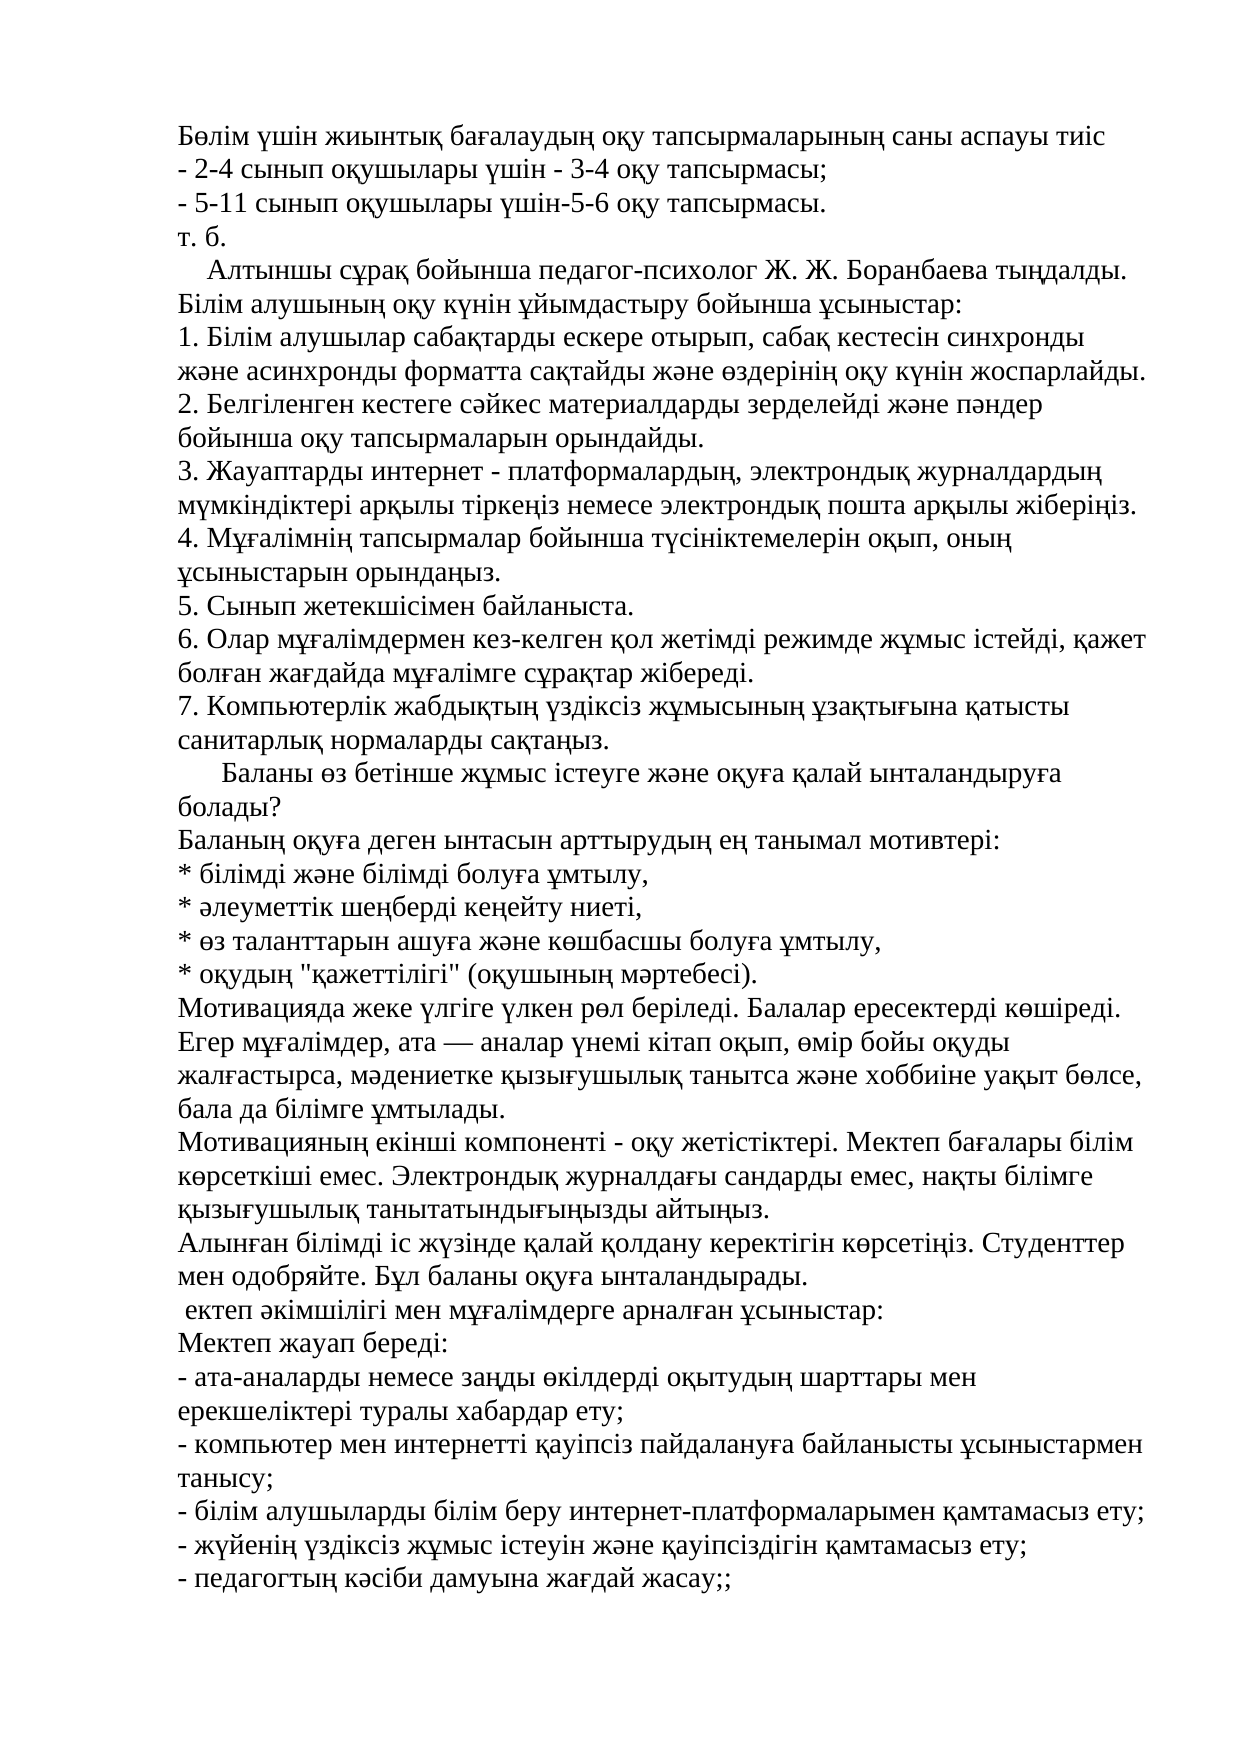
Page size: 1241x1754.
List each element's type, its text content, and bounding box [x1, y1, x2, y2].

text - 2-4 сынып оқушылары үшін - 3-4 оқу тапсырмасы; [177, 152, 1152, 185]
text * оқудың "қажеттілігі" (оқушының мәртебесі). [177, 957, 1152, 990]
text 4. Мұғалімнің тапсырмалар бойынша түсініктемелерін оқып, оның ұсыныстарын орындаңыз. [177, 521, 1152, 588]
text Мектеп жауап береді: [177, 1326, 1152, 1359]
text * әлеуметтік шеңберді кеңейту ниеті, [177, 889, 1152, 923]
text - педагогтың кәсіби дамуына жағдай жасау;; [177, 1560, 1152, 1594]
text - ата-аналарды немесе заңды өкілдерді оқытудың шарттары мен ерекшеліктері туралы хабардар ету; [177, 1359, 1152, 1426]
text Білім алушының оқу күнін ұйымдастыру бойынша ұсыныстар: [177, 286, 1152, 319]
text - жүйенің үздіксіз жұмыс істеуін және қауіпсіздігін қамтамасыз ету; [177, 1527, 1152, 1560]
text - компьютер мен интернетті қауіпсіз пайдалануға байланысты ұсыныстармен танысу; [177, 1426, 1152, 1493]
text 1. Білім алушылар сабақтарды ескере отырып, сабақ кестесін синхронды және асинхронды форматта сақтайды және өздерінің оқу күнін жоспарлайды. [177, 319, 1152, 386]
text т. б. [177, 219, 1152, 252]
text 3. Жауаптарды интернет - платформалардың, электрондық журналдардың мүмкіндіктері арқылы тіркеңіз немесе электрондық пошта арқылы жіберіңіз. [177, 453, 1152, 521]
text - 5-11 сынып оқушылары үшін-5-6 оқу тапсырмасы. [177, 185, 1152, 219]
text * білімді және білімді болуға ұмтылу, [177, 856, 1152, 889]
text 5. Сынып жетекшісімен байланыста. [177, 588, 1152, 621]
text Мотивацияда жеке үлгіге үлкен рөл беріледі. Балалар ересектерді көшіреді. Егер мұғалімдер, ата — аналар үнемі кітап оқып, өмір бойы оқуды жалғастырса, мәдениетке қызығушылық танытса және хоббиіне уақыт бөлсе, бала да білімге ұмтылады. [177, 990, 1152, 1124]
text Мотивацияның екінші компоненті - оқу жетістіктері. Мектеп бағалары білім көрсеткіші емес. Электрондық журналдағы сандарды емес, нақты білімге қызығушылық танытатындығыңызды айтыңыз. [177, 1124, 1152, 1225]
text - білім алушыларды білім беру интернет-платформаларымен қамтамасыз ету; [177, 1493, 1152, 1527]
text 7. Компьютерлік жабдықтың үздіксіз жұмысының ұзақтығына қатысты санитарлық нормаларды сақтаңыз. [177, 688, 1152, 755]
text Бөлім үшін жиынтық бағалаудың оқу тапсырмаларының саны аспауы тиіс [177, 118, 1152, 152]
text ектеп әкімшілігі мен мұғалімдерге арналған ұсыныстар: [177, 1292, 1152, 1326]
text Алынған білімді іс жүзінде қалай қолдану керектігін көрсетіңіз. Студенттер мен одобряйте. Бұл баланы оқуға ынталандырады. [177, 1225, 1152, 1292]
text 6. Олар мұғалімдермен кез-келген қол жетімді режимде жұмыс істейді, қажет болған жағдайда мұғалімге сұрақтар жібереді. [177, 621, 1152, 688]
text Баланың оқуға деген ынтасын арттырудың ең танымал мотивтері: [177, 822, 1152, 856]
text 2. Белгіленген кестеге сәйкес материалдарды зерделейді және пәндер бойынша оқу тапсырмаларын орындайды. [177, 386, 1152, 453]
text Баланы өз бетінше жұмыс істеуге және оқуға қалай ынталандыруға болады? [177, 755, 1152, 822]
text * өз таланттарын ашуға және көшбасшы болуға ұмтылу, [177, 923, 1152, 957]
text Алтыншы сұрақ бойынша педагог-психолог Ж. Ж. Боранбаева тыңдалды. [177, 252, 1152, 286]
